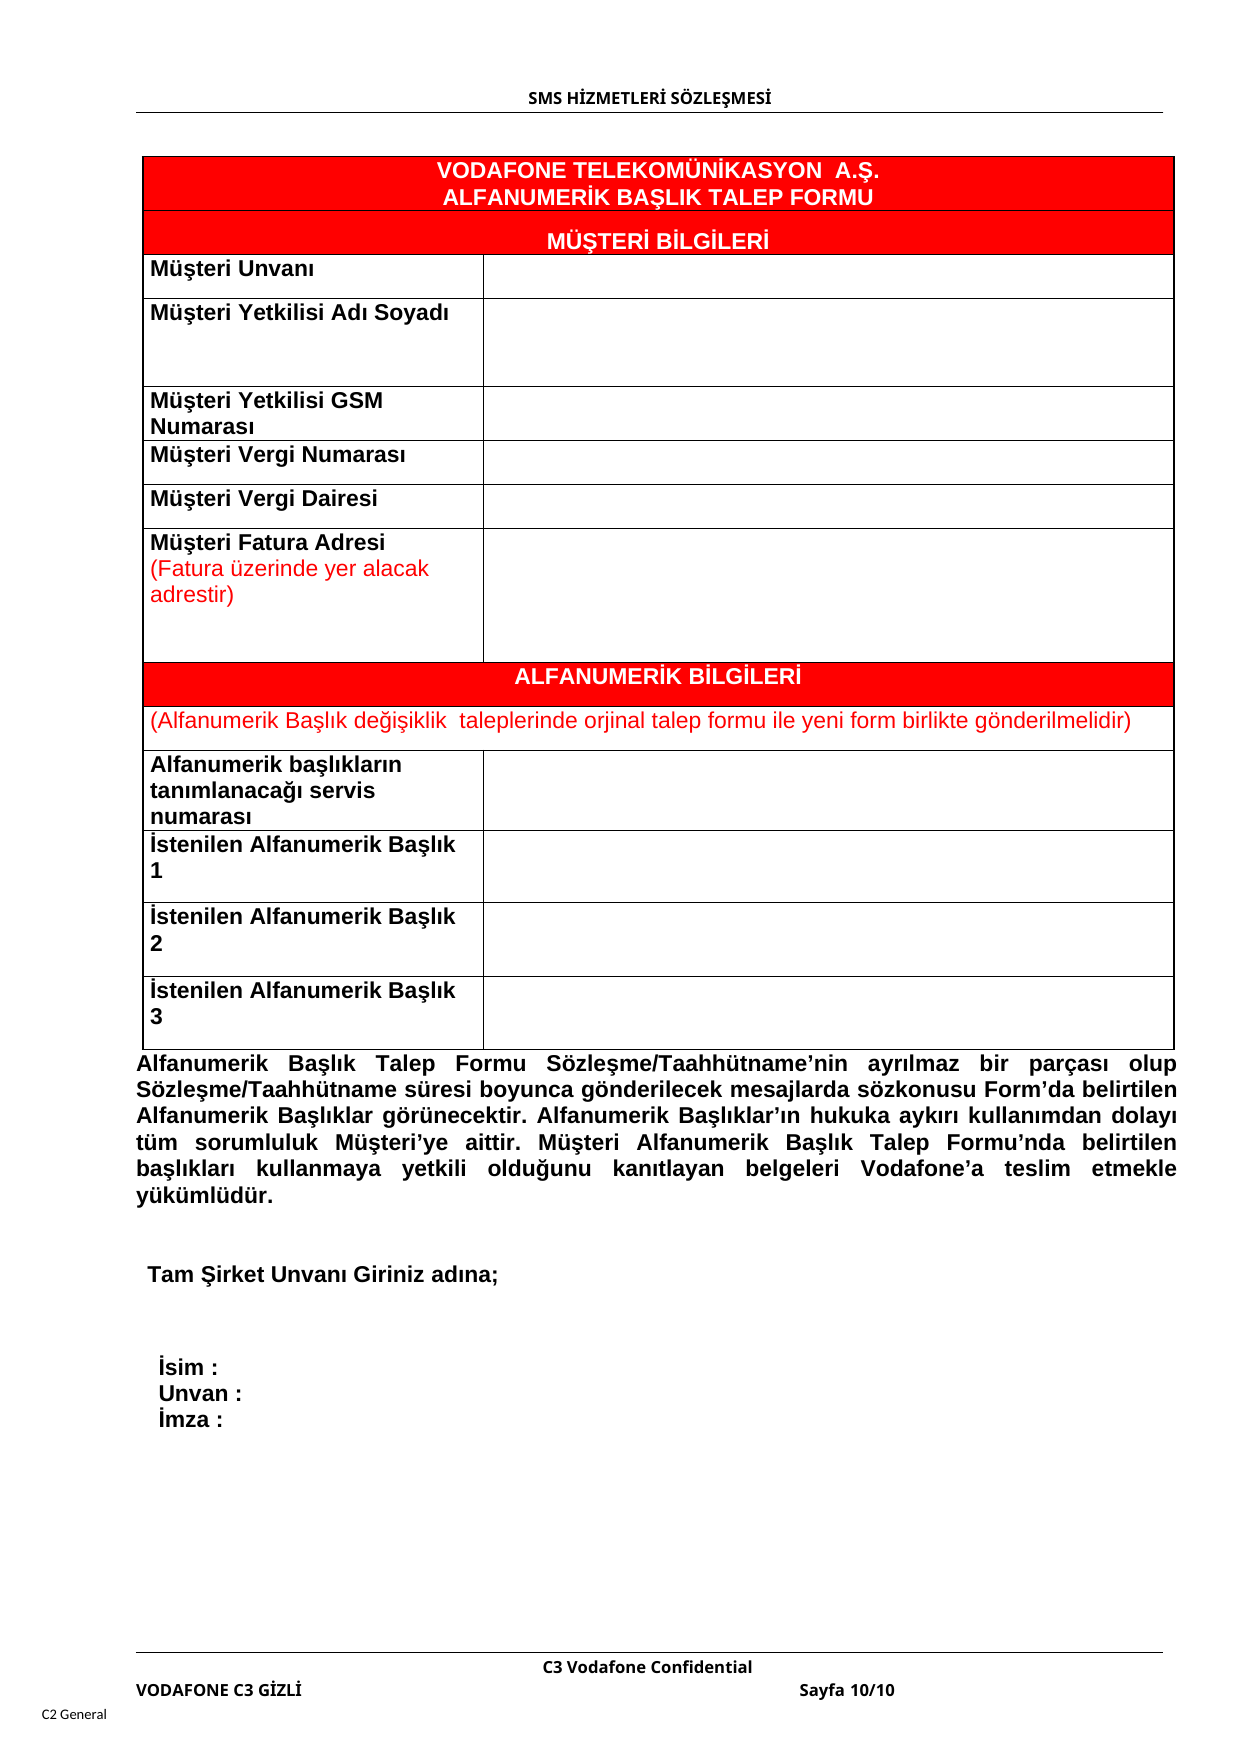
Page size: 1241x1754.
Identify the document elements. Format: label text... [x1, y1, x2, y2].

table_cell [484, 751, 1173, 830]
table_cell Müşteri Yetkilisi Adı Soyadı [144, 299, 483, 386]
table_cell [484, 255, 1173, 298]
table_header Tam Şirket Unvanı Giriniz adına; [147, 1261, 1048, 1354]
table_cell [484, 529, 1173, 662]
table_cell [484, 387, 1173, 439]
table_cell [484, 485, 1173, 527]
table_cell [484, 903, 1173, 976]
table_cell [484, 977, 1173, 1049]
table_cell Müşteri Vergi Numarası [144, 441, 483, 483]
table_cell ALFANUMERİK BİLGİLERİ [144, 663, 1173, 706]
text Alfanumerik Başlık Talep Formu Sözleşme/Taahhütname’nin ayrılmaz bir parçası olup Sözleşme/Taahhütname süresi boyunca gönderilecek mesajlarda sözkonusu Form’da belirtilen Alfanumerik Başlıklar görünecektir. Alfanumerik Başlıklar’ın hukuka aykırı kullanımdan dolayı tüm sorumluluk Müşteri’ye aittir. Müşteri Alfanumerik Başlık Talep Formu’nda belirtilen başlıkları kullanmaya yetkili olduğunu kanıtlayan belgeleri Vodafone’a teslim etmekle yükümlüdür. [136, 1050, 1178, 1208]
table_cell İsim : [147, 1354, 1048, 1380]
table_cell MÜŞTERİ BİLGİLERİ [144, 211, 1173, 254]
table_cell Alfanumerik başlıkların tanımlanacağı servis numarası [144, 751, 483, 830]
table_cell Müşteri Unvanı [144, 255, 483, 298]
table_cell İstenilen Alfanumerik Başlık 1 [144, 831, 483, 902]
table_cell [484, 441, 1173, 483]
table_cell Müşteri Fatura Adresi (Fatura üzerinde yer alacak adrestir) [144, 529, 483, 662]
table_cell Müşteri Vergi Dairesi [144, 485, 483, 527]
table_cell [484, 831, 1173, 902]
table_header VODAFONE TELEKOMÜNİKASYON A.Ş. ALFANUMERİK BAŞLIK TALEP FORMU [144, 157, 1173, 210]
table_cell (Alfanumerik Başlık değişiklik taleplerinde orjinal talep formu ile yeni form birlikte gönderilmelidir) [144, 707, 1173, 749]
table_cell Müşteri Yetkilisi GSM Numarası [144, 387, 483, 439]
table_cell Unvan : [147, 1380, 1048, 1406]
table_cell İmza : [147, 1406, 1048, 1433]
table_cell [484, 299, 1173, 386]
table_cell İstenilen Alfanumerik Başlık 3 [144, 977, 483, 1049]
table_cell İstenilen Alfanumerik Başlık 2 [144, 903, 483, 976]
